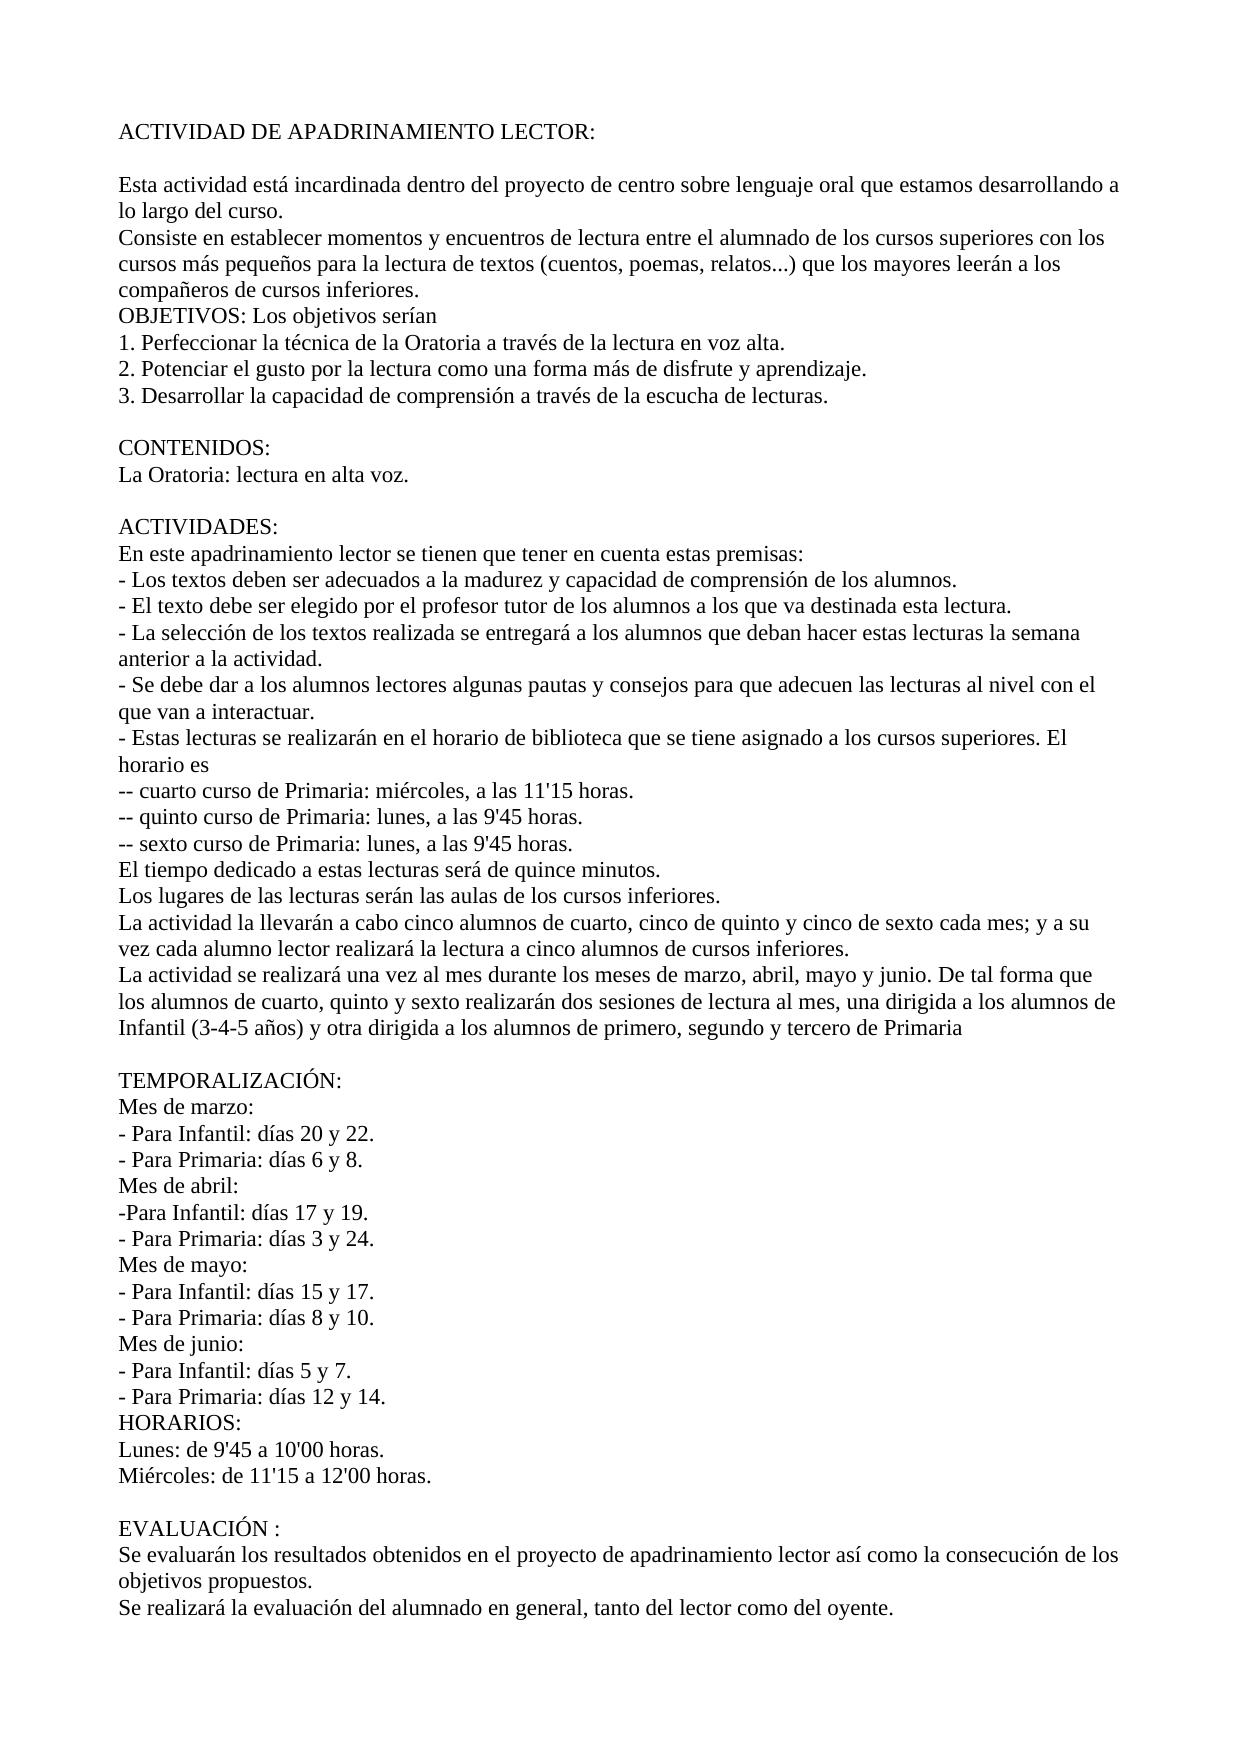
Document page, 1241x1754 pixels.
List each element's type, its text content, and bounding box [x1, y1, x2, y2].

text TEMPORALIZACIÓN: Mes de marzo: - Para Infantil: días 20 y 22. - Para Primaria: días 6 y 8. Mes de abril: -Para Infantil: días 17 y 19. - Para Primaria: días 3 y 24. Mes de mayo: - Para Infantil: días 15 y 17. - Para Primaria: días 8 y 10. Mes de junio: - Para Infantil: días 5 y 7. - Para Primaria: días 12 y 14. HORARIOS: Lunes: de 9'45 a 10'00 horas. Miércoles: de 11'15 a 12'00 horas. [118, 1041, 1122, 1488]
text ACTIVIDADES: En este apadrinamiento lector se tienen que tener en cuenta estas premisas: - Los textos deben ser adecuados a la madurez y capacidad de comprensión de los alumnos. - El texto debe ser elegido por el profesor tutor de los alumnos a los que va destinada esta lectura. - La selección de los textos realizada se entregará a los alumnos que deban hacer estas lecturas la semana anterior a la actividad. - Se debe dar a los alumnos lectores algunas pautas y consejos para que adecuen las lecturas al nivel con el que van a interactuar. - Estas lecturas se realizarán en el horario de biblioteca que se tiene asignado a los cursos superiores. El horario es -- cuarto curso de Primaria: miércoles, a las 11'15 horas. -- quinto curso de Primaria: lunes, a las 9'45 horas. -- sexto curso de Primaria: lunes, a las 9'45 horas. El tiempo dedicado a estas lecturas será de quince minutos. Los lugares de las lecturas serán las aulas de los cursos inferiores. La actividad la llevarán a cabo cinco alumnos de cuarto, cinco de quinto y cinco de sexto cada mes; y a su vez cada alumno lector realizará la lectura a cinco alumnos de cursos inferiores. La actividad se realizará una vez al mes durante los meses de marzo, abril, mayo y junio. De tal forma que los alumnos de cuarto, quinto y sexto realizarán dos sesiones de lectura al mes, una dirigida a los alumnos de Infantil (3-4-5 años) y otra dirigida a los alumnos de primero, segundo y tercero de Primaria [118, 487, 1122, 1041]
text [118, 1488, 1122, 1620]
text CONTENIDOS: La Oratoria: lectura en alta voz. [118, 408, 1122, 487]
text ACTIVIDAD DE APADRINAMIENTO LECTOR: Esta actividad está incardinada dentro del proyecto de centro sobre lenguaje oral que estamos desarrollando a lo largo del curso. Consiste en establecer momentos y encuentros de lectura entre el alumnado de los cursos superiores con los cursos más pequeños para la lectura de textos (cuentos, poemas, relatos...) que los mayores leerán a los compañeros de cursos inferiores. OBJETIVOS: Los objetivos serían 1. Perfeccionar la técnica de la Oratoria a través de la lectura en voz alta. 2. Potenciar el gusto por la lectura como una forma más de disfrute y aprendizaje. 3. Desarrollar la capacidad de comprensión a través de la escucha de lecturas. [118, 118, 1122, 408]
